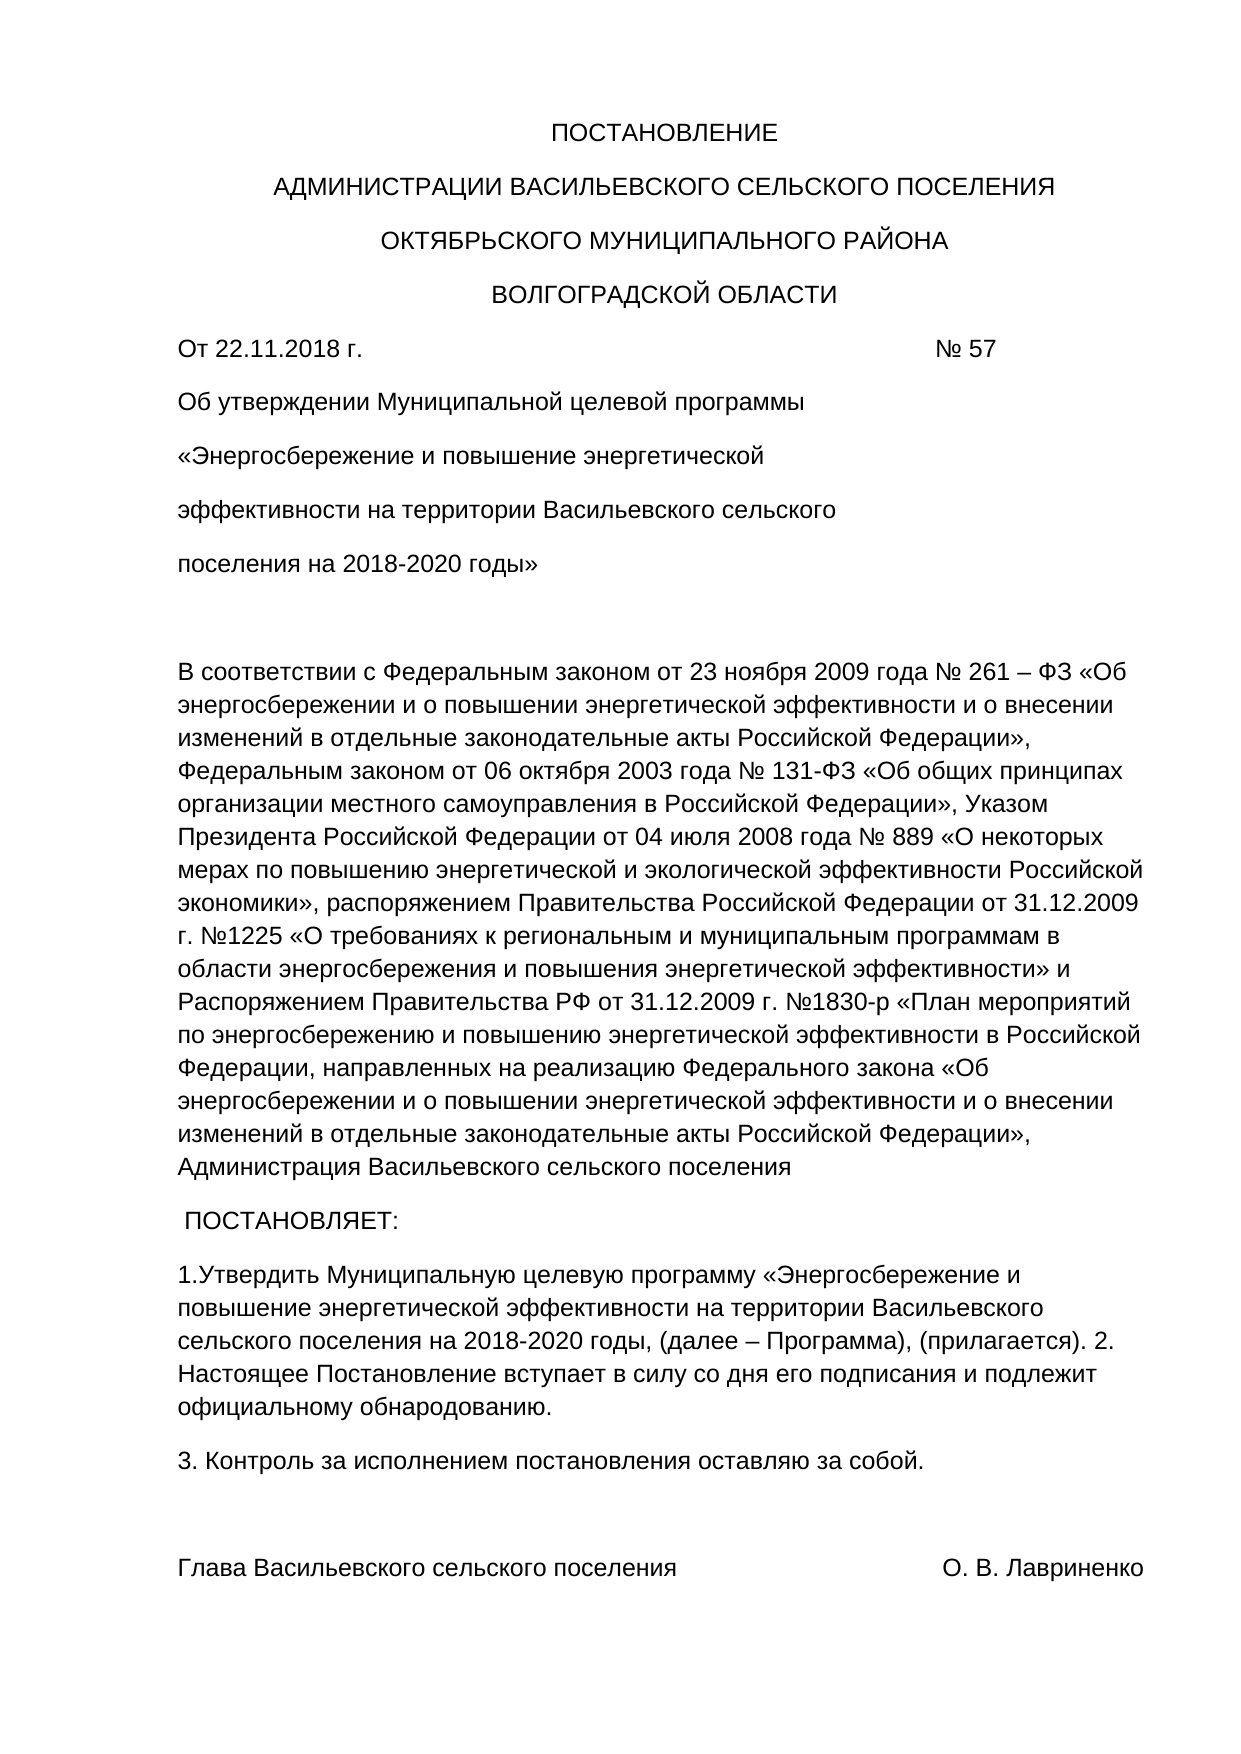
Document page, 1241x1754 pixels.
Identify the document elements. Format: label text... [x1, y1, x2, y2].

text Об утверждении Муниципальной целевой программы [177, 387, 1152, 416]
text 1.Утвердить Муниципальную целевую программу «Энергосбережение и повышение энергетической эффективности на территории Васильевского сельского поселения на 2018-2020 годы, (далее – Программа), (прилагается). 2. Настоящее Постановление вступает в силу со дня его подписания и подлежит официальному обнародованию. [177, 1260, 1152, 1421]
text ОКТЯБРЬСКОГО МУНИЦИПАЛЬНОГО РАЙОНА [177, 226, 1152, 254]
text поселения на 2018-2020 годы» [177, 549, 1152, 578]
text ВОЛГОГРАДСКОЙ ОБЛАСТИ [177, 280, 1152, 308]
text Глава Васильевского сельского поселения О. В. Лавриненко [177, 1553, 1152, 1582]
text ПОСТАНОВЛЕНИЕ [177, 118, 1152, 147]
text В соответствии с Федеральным законом от 23 ноября 2009 года № 261 – ФЗ «Об энергосбережении и о повышении энергетической эффективности и о внесении изменений в отдельные законодательные акты Российской Федерации», Федеральным законом от 06 октября 2003 года № 131-ФЗ «Об общих принципах организации местного самоуправления в Российской Федерации», Указом Президента Российской Федерации от 04 июля 2008 года № 889 «О некоторых мерах по повышению энергетической и экологической эффективности Российской экономики», распоряжением Правительства Российской Федерации от 31.12.2009 г. №1225 «О требованиях к региональным и муниципальным программам в области энергосбережения и повышения энергетической эффективности» и Распоряжением Правительства РФ от 31.12.2009 г. №1830-р «План мероприятий по энергосбережению и повышению энергетической эффективности в Российской Федерации, направленных на реализацию Федерального закона «Об энергосбережении и о повышении энергетической эффективности и о внесении изменений в отдельные законодательные акты Российской Федерации», Администрация Васильевского сельского поселения [177, 657, 1152, 1181]
text 3. Контроль за исполнением постановления оставляю за собой. [177, 1446, 1152, 1474]
text От 22.11.2018 г. № 57 [177, 333, 1152, 362]
text АДМИНИСТРАЦИИ ВАСИЛЬЕВСКОГО СЕЛЬСКОГО ПОСЕЛЕНИЯ [177, 172, 1152, 201]
text ПОСТАНОВЛЯЕТ: [177, 1206, 1152, 1234]
text «Энергосбережение и повышение энергетической [177, 441, 1152, 470]
text эффективности на территории Васильевского сельского [177, 495, 1152, 524]
